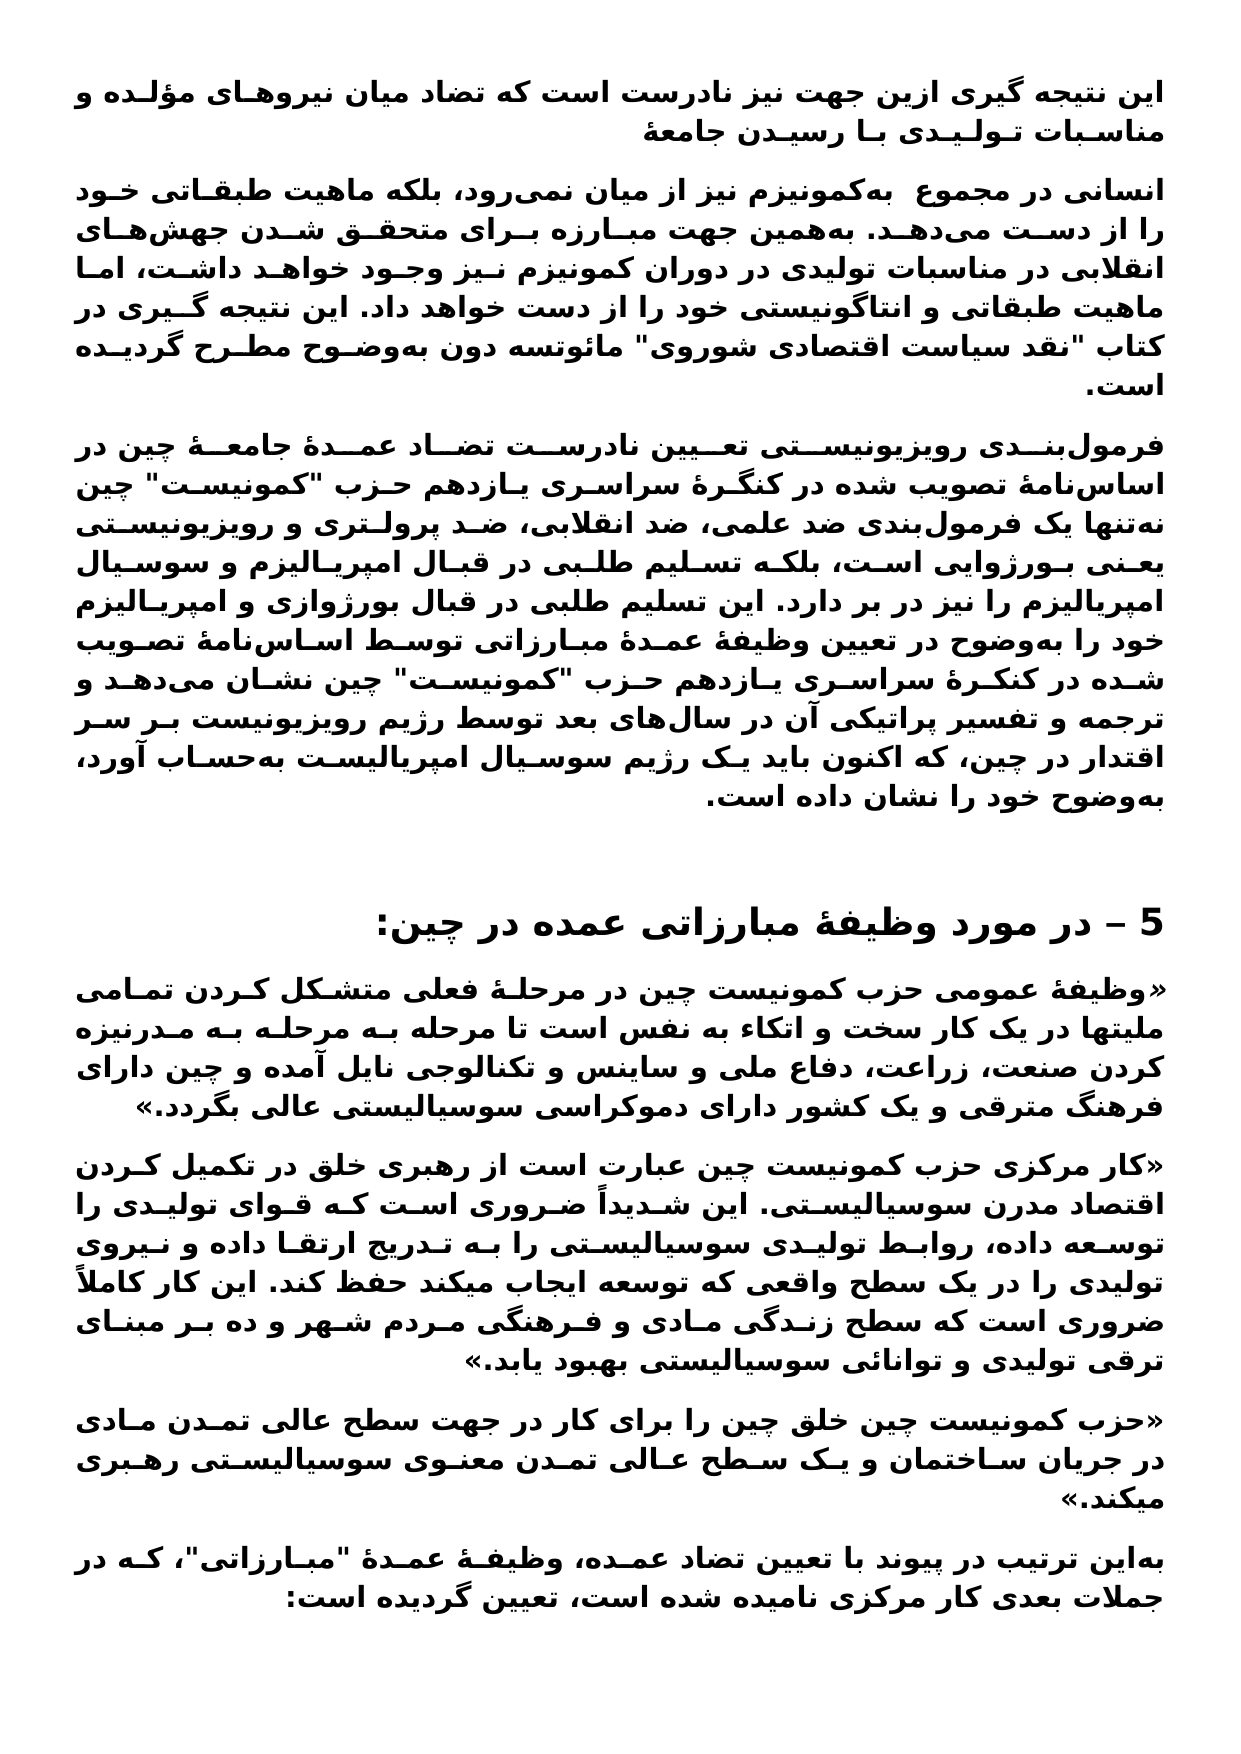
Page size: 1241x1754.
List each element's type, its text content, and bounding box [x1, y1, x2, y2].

text «وظیفۀ عمومی حزب کمونیست چین در مرحلۀ فعلی متشکل کردن تمامی ملیتها در یک کار سخت و اتکاء به نفس است تا مرحله به مرحله به مدرنیزه کردن صنعت، زراعت، دفاع ملی و ساینس و تکنالوجی نایل آمده و چین دارای فرهنگ مترقی و یک کشور دارای دموکراسی سوسیالیستی عالی بگردد.» [75, 972, 1165, 1123]
text 5 – در مورد وظیفۀ مبارزاتی عمده در چین: [75, 901, 1165, 944]
text «حزب کمونیست چین خلق چین را برای کار در جهت سطح عالی تمدن مادی در جریان ساختمان و یک سطح عالی تمدن معنوی سوسیالیستی رهبری میکند.» [75, 1403, 1165, 1515]
text «کار مرکزی حزب کمونیست چین عبارت است از رهبری خلق در تکمیل کردن اقتصاد مدرن سوسیالیستی. این شدیداً ضروری است که قوای تولیدی را توسعه داده، روابط تولیدی سوسیالیستی را به تدریج ارتقا داده و نیروی تولیدی را در یک سطح واقعی که توسعه ایجاب میکند حفظ کند. این کار کاملاً ضروری است که سطح زندگی مادی و فرهنگی مردم شهر و ده بر مبنای ترقی تولیدی و توانائی سوسیالیستی بهبود یابد.» [75, 1149, 1165, 1377]
text فرمول‌بندی رویزیونیستی تعیین نادرست تضاد عمدۀ جامعۀ چین در اساس‌نامۀ تصویب شده در کنگرۀ سراسری یازدهم حزب "کمونیست" چین نه‌تنها یک فرمول‌بندی ضد علمی، ضد انقلابی، ضد پرولتری و رویزیونیستی یعنی بورژوایی است، بلکه تسلیم طلبی در قبال امپریالیزم و سوسیال امپریالیزم را نیز در بر دارد. این تسلیم طلبی در قبال بورژوازی و امپریالیزم خود را به‌وضوح در تعیین وظیفۀ عمدۀ مبارزاتی توسط اساس‌نامۀ تصویب شده در کنکرۀ سراسری یازدهم حزب "کمونیست" چین نشان می‌دهد و ترجمه و تفسیر پراتیکی آن در سال‌های بعد توسط رژیم رویزیونیست بر سر اقتدار در چین، که اکنون باید یک رژیم سوسیال امپریالیست به‌حساب آورد، به‌وضوح خود را نشان داده است. [75, 428, 1165, 813]
text این نتیجه گیری ازین جهت نیز نادرست است که تضاد میان نیروهای مؤلده و مناسـبات تـولـیـدی بـا رسیـدن جامعۀ [75, 75, 1165, 148]
text به‌این ترتیب در پیوند با تعیین تضاد عمده، وظیفۀ عمدۀ "مبارزاتی"، که در جملات بعدی کار مرکزی نامیده شده است، تعیین گردیده است: [75, 1541, 1165, 1614]
text انسانی در مجموع به‌کمونیزم نیز از میان نمی‌رود، بلکه ماهیت طبقاتی خود را از دست می‌دهد. به‌همین جهت مبارزه برای متحقق شدن جهش‌های انقلابی در مناسبات تولیدی در دوران کمونیزم نیز وجود خواهد داشت، اما ماهیت طبقاتی و انتاگونیستی خود را از دست خواهد داد. این نتیجه گیری در کتاب "نقد سیاست اقتصادی شوروی" مائوتسه دون به‌وضوح مطرح گردیده است. [75, 174, 1165, 402]
